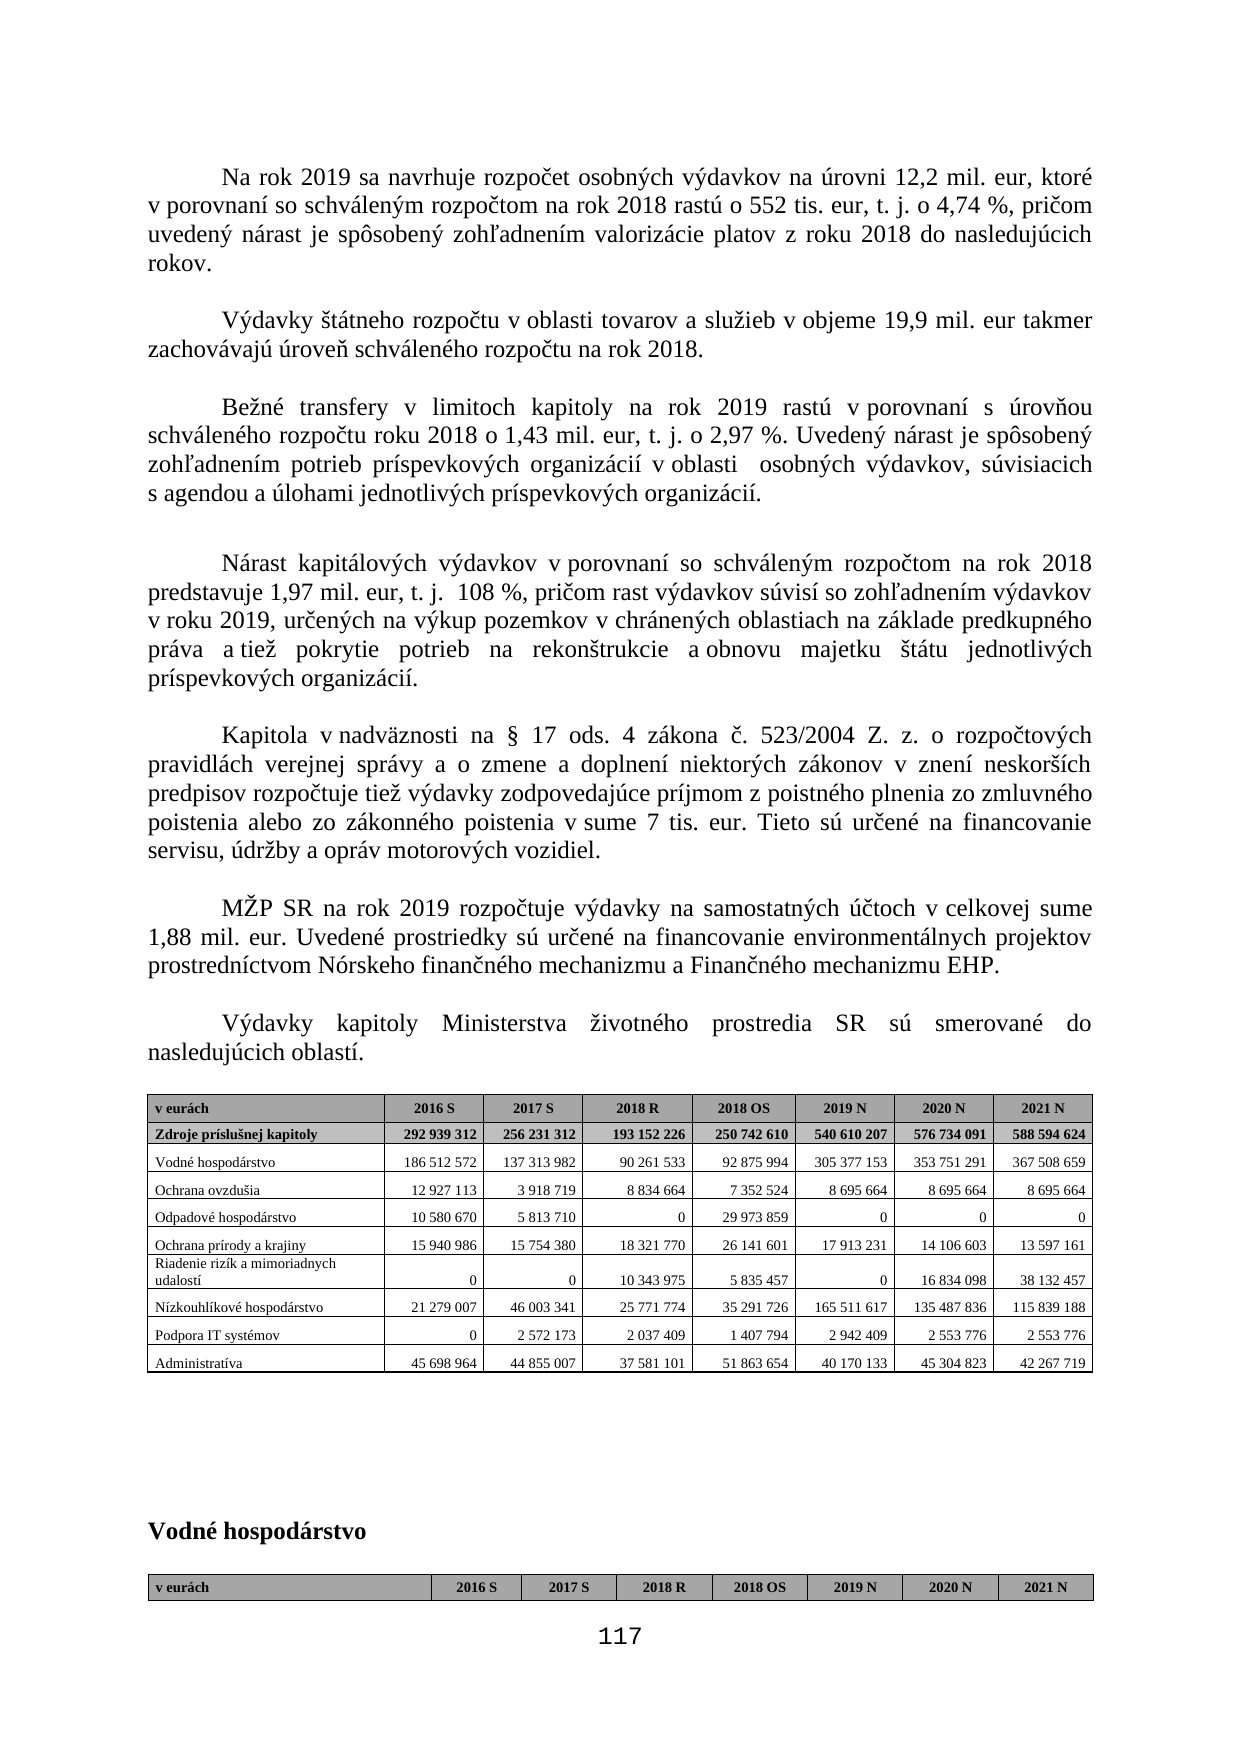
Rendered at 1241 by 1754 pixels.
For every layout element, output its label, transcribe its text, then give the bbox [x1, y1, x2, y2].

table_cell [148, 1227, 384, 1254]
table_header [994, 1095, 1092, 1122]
text Výdavky kapitoly Ministerstva životného prostredia SR sú smerované do nasledujúcich oblastí. [148, 1008, 1093, 1065]
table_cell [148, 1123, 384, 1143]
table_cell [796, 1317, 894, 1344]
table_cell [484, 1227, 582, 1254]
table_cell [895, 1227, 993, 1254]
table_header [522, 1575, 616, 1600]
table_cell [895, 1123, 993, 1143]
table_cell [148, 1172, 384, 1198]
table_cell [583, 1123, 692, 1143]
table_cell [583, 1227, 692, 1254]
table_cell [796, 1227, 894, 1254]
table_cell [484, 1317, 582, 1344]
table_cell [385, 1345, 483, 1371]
text MŽP SR na rok 2019 rozpočtuje výdavky na samostatných účtoch v celkovej sume 1,88 mil. eur. Uvedené prostriedky sú určené na financovanie environmentálnych projektov prostredníctvom Nórskeho finančného mechanizmu a Finančného mechanizmu EHP. [148, 893, 1093, 979]
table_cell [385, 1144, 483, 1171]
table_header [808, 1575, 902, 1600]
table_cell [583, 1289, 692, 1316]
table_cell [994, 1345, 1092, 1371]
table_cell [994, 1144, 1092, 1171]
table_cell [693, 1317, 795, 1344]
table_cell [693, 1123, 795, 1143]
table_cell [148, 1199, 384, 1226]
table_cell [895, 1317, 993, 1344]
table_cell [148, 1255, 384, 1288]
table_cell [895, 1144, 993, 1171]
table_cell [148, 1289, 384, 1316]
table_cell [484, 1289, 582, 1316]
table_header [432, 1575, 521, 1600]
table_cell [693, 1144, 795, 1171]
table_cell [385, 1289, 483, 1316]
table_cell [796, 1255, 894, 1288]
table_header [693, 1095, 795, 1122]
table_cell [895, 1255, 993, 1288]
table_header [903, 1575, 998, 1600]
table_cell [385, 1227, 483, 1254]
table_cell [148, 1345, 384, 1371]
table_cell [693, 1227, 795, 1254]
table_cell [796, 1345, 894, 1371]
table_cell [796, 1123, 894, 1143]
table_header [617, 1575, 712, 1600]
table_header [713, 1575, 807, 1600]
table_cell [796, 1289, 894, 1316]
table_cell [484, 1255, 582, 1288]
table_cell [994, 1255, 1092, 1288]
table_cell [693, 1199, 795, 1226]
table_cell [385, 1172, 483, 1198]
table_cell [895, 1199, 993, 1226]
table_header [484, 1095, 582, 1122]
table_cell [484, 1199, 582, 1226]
text Výdavky štátneho rozpočtu v oblasti tovarov a služieb v objeme 19,9 mil. eur takmer zachovávajú úroveň schváleného rozpočtu na rok 2018. [148, 305, 1093, 363]
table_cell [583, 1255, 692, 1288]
text Na rok 2019 sa navrhuje rozpočet osobných výdavkov na úrovni 12,2 mil. eur, ktoré v porovnaní so schváleným rozpočtom na rok 2018 rastú o 552 tis. eur, t. j. o 4,74 %, pričom uvedený nárast je spôsobený zohľadnením valorizácie platov z roku 2018 do nasledujúcich rokov. [148, 162, 1093, 277]
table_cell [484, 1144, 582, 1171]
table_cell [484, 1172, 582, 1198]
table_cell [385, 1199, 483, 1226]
text Nárast kapitálových výdavkov v porovnaní so schváleným rozpočtom na rok 2018 predstavuje 1,97 mil. eur, t. j. 108 %, pričom rast výdavkov súvisí so zohľadnením výdavkov v roku 2019, určených na výkup pozemkov v chránených oblastiach na základe predkupného práva a tiež pokrytie potrieb na rekonštrukcie a obnovu majetku štátu jednotlivých príspevkových organizácií. [148, 548, 1093, 692]
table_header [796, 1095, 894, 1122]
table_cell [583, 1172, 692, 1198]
text Bežné transfery v limitoch kapitoly na rok 2019 rastú v porovnaní s úrovňou schváleného rozpočtu roku 2018 o 1,43 mil. eur, t. j. o 2,97 %. Uvedený nárast je spôsobený zohľadnením potrieb príspevkových organizácií v oblasti osobných výdavkov, súvisiacich s agendou a úlohami jednotlivých príspevkových organizácií. [148, 392, 1093, 507]
text Kapitola v nadväznosti na § 17 ods. 4 zákona č. 523/2004 Z. z. o rozpočtových pravidlách verejnej správy a o zmene a doplnení niektorých zákonov v znení neskorších predpisov rozpočtuje tiež výdavky zodpovedajúce príjmom z poistného plnenia zo zmluvného poistenia alebo zo zákonného poistenia v sume 7 tis. eur. Tieto sú určené na financovanie servisu, údržby a opráv motorových vozidiel. [148, 720, 1093, 864]
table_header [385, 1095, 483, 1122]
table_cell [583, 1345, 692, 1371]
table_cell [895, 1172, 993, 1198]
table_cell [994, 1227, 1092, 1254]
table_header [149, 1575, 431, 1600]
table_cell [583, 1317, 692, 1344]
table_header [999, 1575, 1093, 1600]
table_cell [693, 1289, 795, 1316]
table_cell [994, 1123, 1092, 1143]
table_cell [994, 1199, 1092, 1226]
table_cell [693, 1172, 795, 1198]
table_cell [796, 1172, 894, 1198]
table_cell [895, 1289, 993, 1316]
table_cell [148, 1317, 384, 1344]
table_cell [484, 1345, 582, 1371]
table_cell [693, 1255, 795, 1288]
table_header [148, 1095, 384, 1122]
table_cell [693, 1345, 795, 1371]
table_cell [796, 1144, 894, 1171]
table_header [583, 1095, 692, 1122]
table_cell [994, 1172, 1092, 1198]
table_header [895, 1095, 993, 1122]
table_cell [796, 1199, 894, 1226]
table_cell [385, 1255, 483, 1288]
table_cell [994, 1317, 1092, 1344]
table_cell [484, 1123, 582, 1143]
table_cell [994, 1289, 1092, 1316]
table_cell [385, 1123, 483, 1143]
text Vodné hospodárstvo [148, 1516, 1093, 1545]
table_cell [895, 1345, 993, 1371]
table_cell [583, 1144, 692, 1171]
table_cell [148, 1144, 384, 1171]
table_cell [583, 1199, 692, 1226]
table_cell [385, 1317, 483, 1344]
